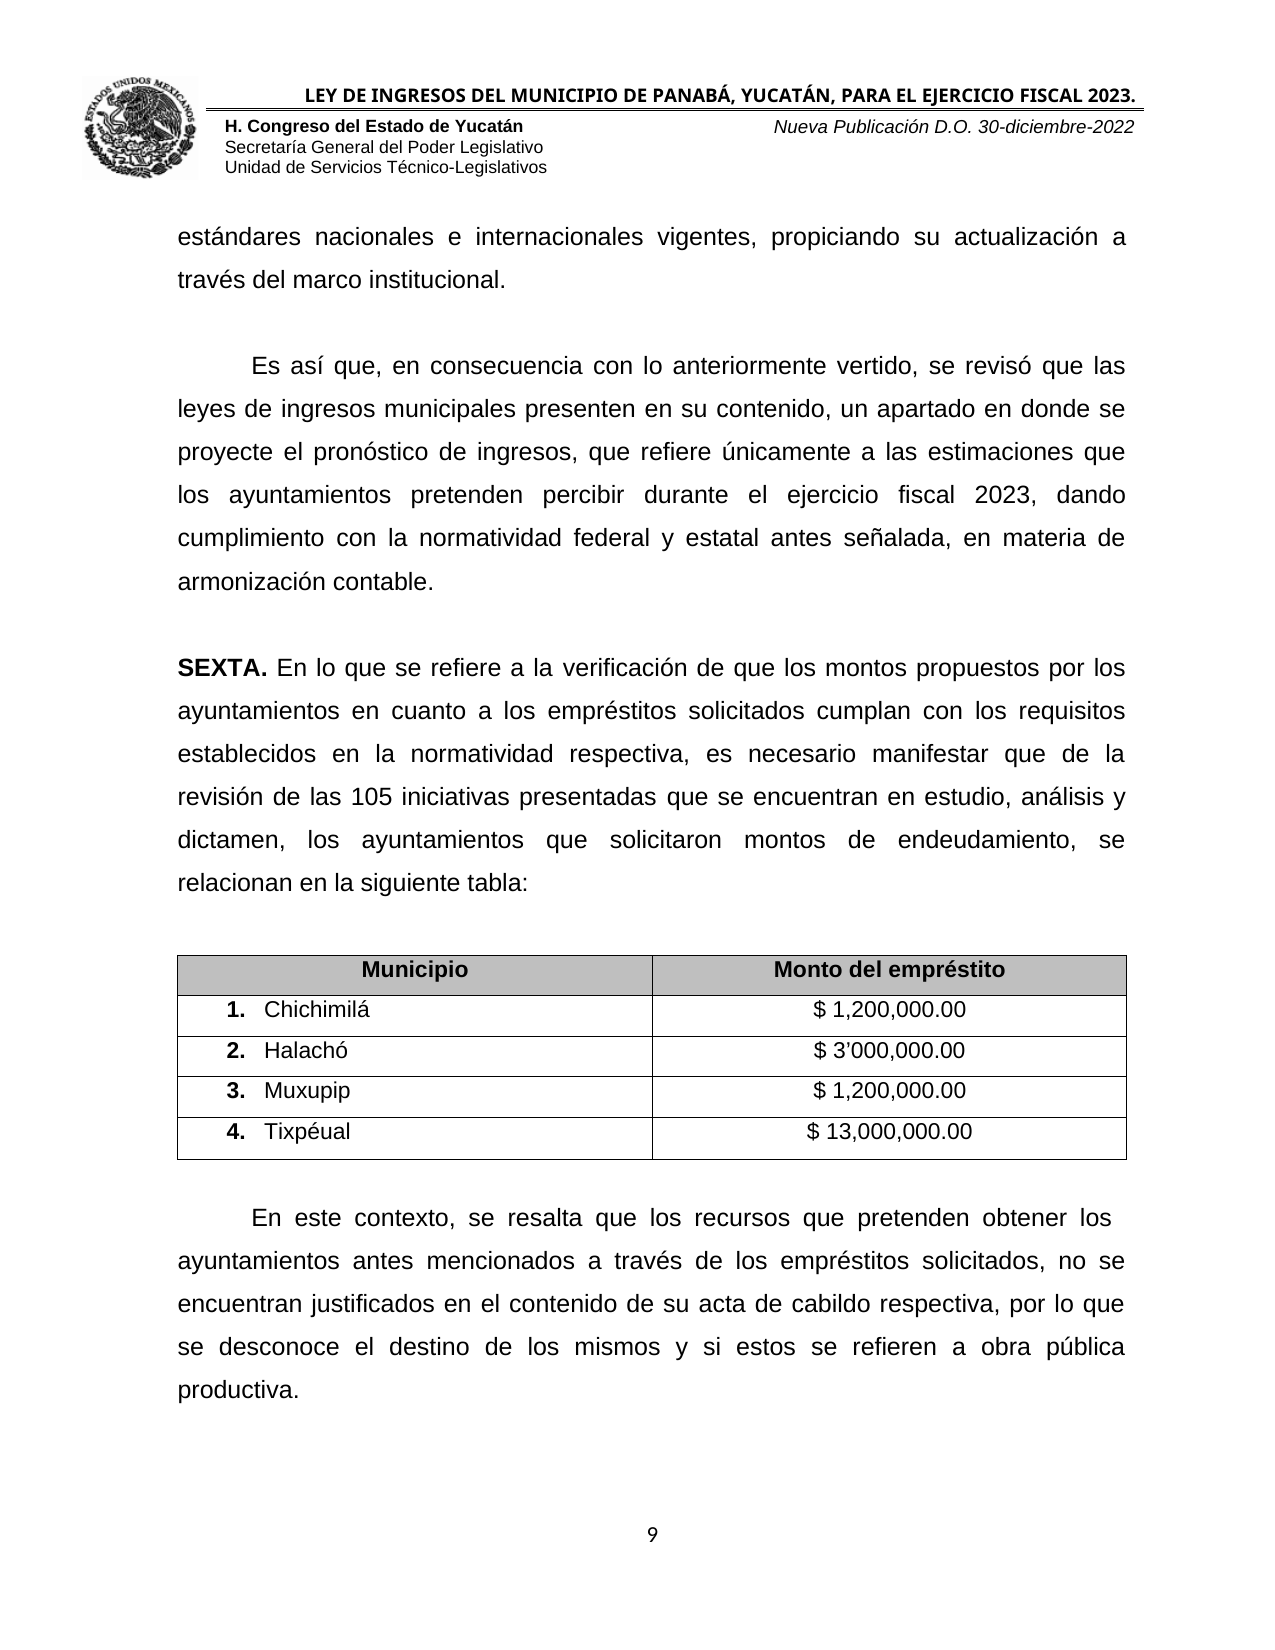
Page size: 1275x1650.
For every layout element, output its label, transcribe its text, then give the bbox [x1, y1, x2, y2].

table_cell Chichimilá [178, 996, 652, 1036]
table_cell $ 3’000,000.00 [653, 1037, 1126, 1076]
text Es así que, en consecuencia con lo anteriormente vertido, se revisó que las leyes de ingresos municipales presenten en su contenido, un apartado en donde se proyecte el pronóstico de ingresos, que refiere únicamente a las estimaciones que los ayuntamientos pretenden percibir durante el ejercicio fiscal 2023, dando cumplimiento con la normatividad federal y estatal antes señalada, en materia de armonización contable. [177, 351, 1127, 595]
table_cell Tixpéual [178, 1118, 652, 1159]
text SEXTA. En lo que se refiere a la verificación de que los montos propuestos por los ayuntamientos en cuanto a los empréstitos solicitados cumplan con los requisitos establecidos en la normatividad respectiva, es necesario manifestar que de la revisión de las 105 iniciativas presentadas que se encuentran en estudio, análisis y dictamen, los ayuntamientos que solicitaron montos de endeudamiento, se relacionan en la siguiente tabla: [177, 653, 1127, 897]
text En este contexto, se resalta que los recursos que pretenden obtener los ayuntamientos antes mencionados a través de los empréstitos solicitados, no se encuentran justificados en el contenido de su acta de cabildo respectiva, por lo que se desconoce el destino de los mismos y si estos se refieren a obra pública productiva. [177, 1203, 1127, 1404]
table_cell $ 1,200,000.00 [653, 996, 1126, 1036]
table_header Monto del empréstito [653, 956, 1126, 995]
table_cell $ 13,000,000.00 [653, 1118, 1126, 1159]
table_cell $ 1,200,000.00 [653, 1077, 1126, 1117]
table_header Municipio [178, 956, 652, 995]
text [177, 222, 1127, 293]
table_cell Halachó [178, 1037, 652, 1076]
table_cell Muxupip [178, 1077, 652, 1117]
